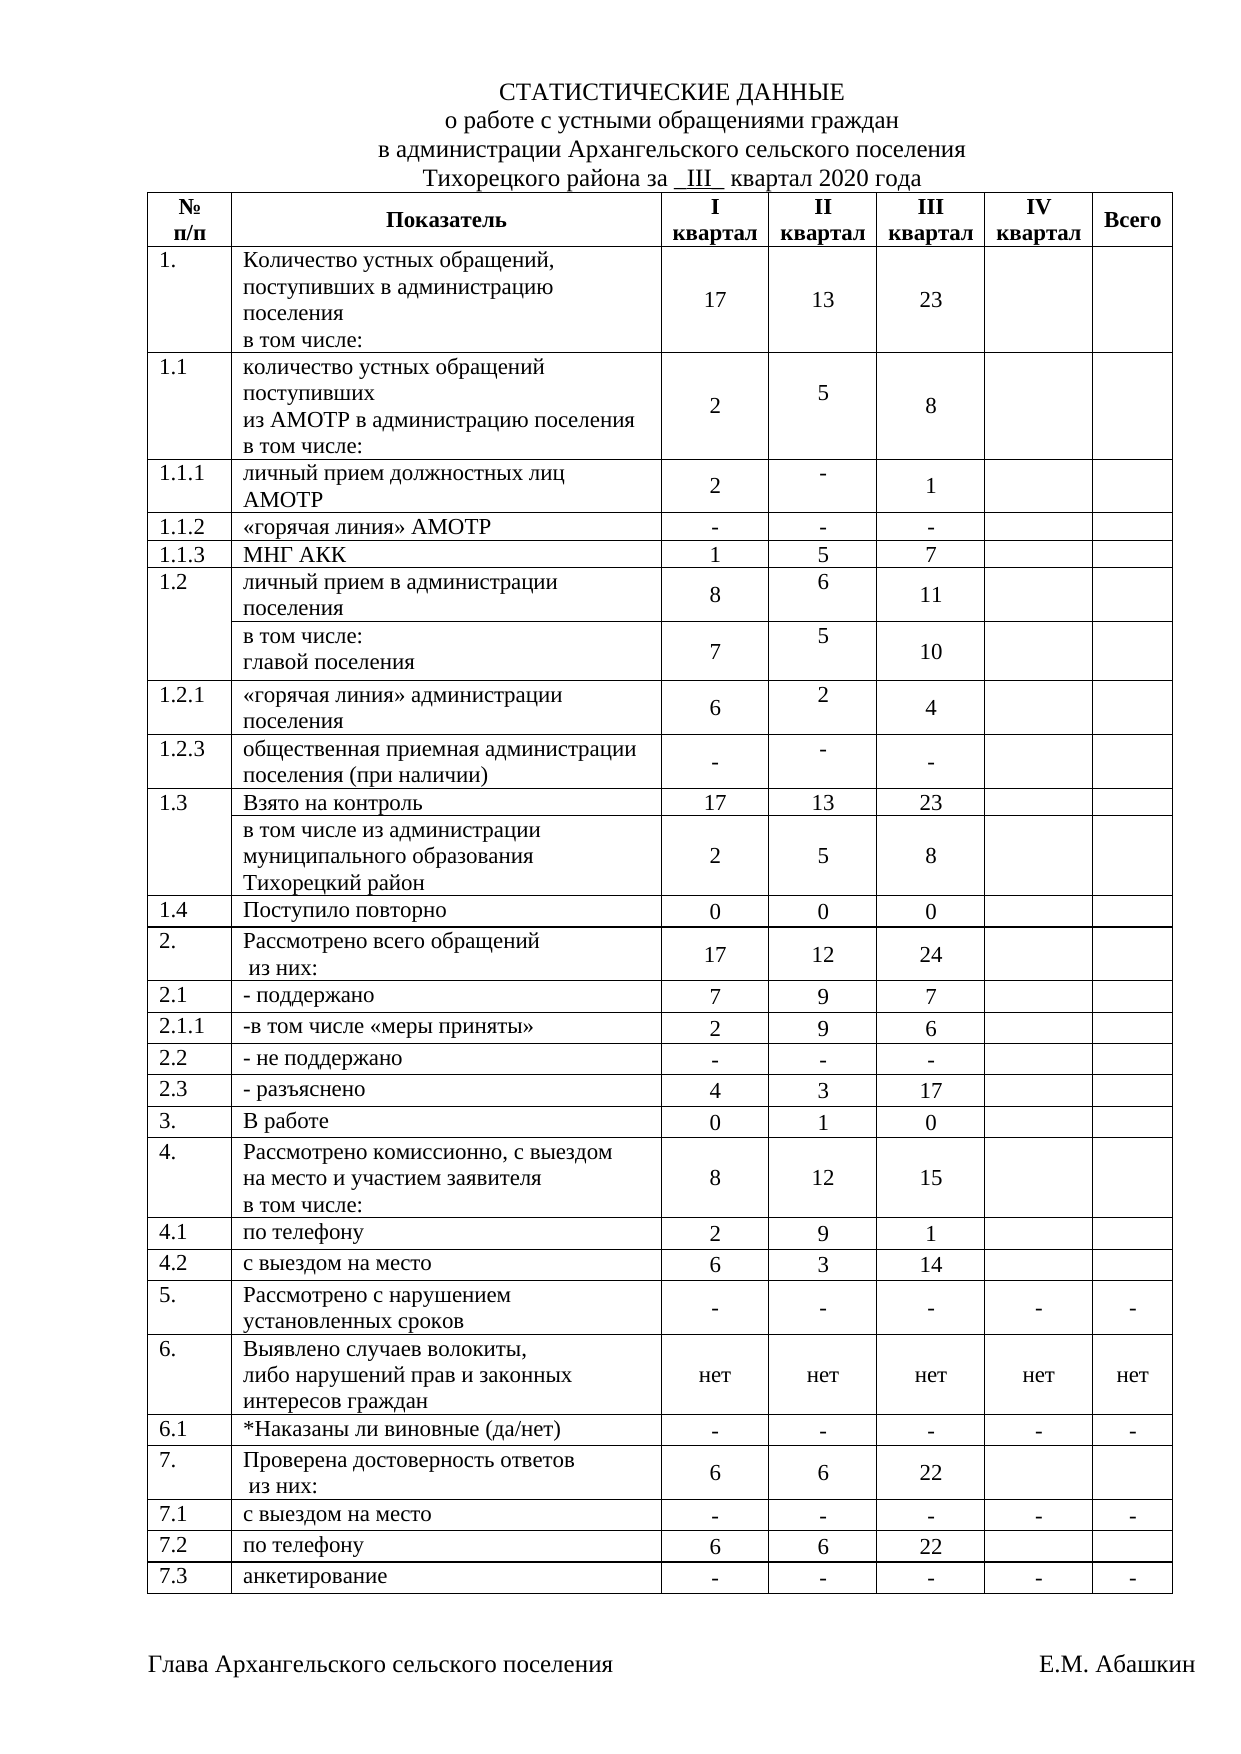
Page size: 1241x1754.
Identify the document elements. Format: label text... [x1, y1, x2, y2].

table_header III квартал [877, 193, 984, 246]
table_cell 6 [769, 1531, 876, 1561]
table_cell [1093, 1218, 1172, 1248]
table_cell 7.1 [148, 1500, 231, 1530]
table_cell количество устных обращений поступивших из АМОТР в администрацию поселения в том числе: [232, 353, 661, 458]
table_cell в том числе: главой поселения [232, 622, 661, 680]
table_cell 2.3 [148, 1075, 231, 1106]
table_cell Проверена достоверность ответов из них: [232, 1446, 661, 1499]
table_cell 0 [769, 896, 876, 926]
table_header № п/п [148, 193, 231, 246]
table_cell - не поддержано [232, 1044, 661, 1074]
table_cell [1093, 1044, 1172, 1074]
table_cell «горячая линия» АМОТР [232, 513, 661, 539]
table_cell - [877, 735, 984, 788]
table_cell [1093, 247, 1172, 352]
table_cell 6 [662, 1531, 768, 1561]
table_cell 17 [662, 247, 768, 352]
table_cell [1093, 928, 1172, 980]
table_cell - [1093, 1281, 1172, 1333]
table_cell с выездом на место [232, 1250, 661, 1280]
table_cell 3 [769, 1075, 876, 1106]
table_cell общественная приемная администрации поселения (при наличии) [232, 735, 661, 788]
table_cell 13 [769, 789, 876, 815]
table_cell 1 [877, 1218, 984, 1248]
table_cell личный прием в администрации поселения [232, 568, 661, 621]
table_header IV квартал [985, 193, 1092, 246]
table_cell [985, 816, 1092, 895]
table_cell 22 [877, 1446, 984, 1499]
table_cell [985, 896, 1092, 926]
table_cell [1093, 1446, 1172, 1499]
table_header I квартал [662, 193, 768, 246]
table_cell 3. [148, 1107, 231, 1137]
table_cell 17 [662, 789, 768, 815]
table_cell 2.1 [148, 981, 231, 1012]
table_cell - [877, 1044, 984, 1074]
table_cell 2 [662, 1218, 768, 1248]
table_header Показатель [232, 193, 661, 246]
table_cell [985, 1138, 1092, 1217]
table_cell [985, 622, 1092, 680]
table_cell 2 [662, 460, 768, 512]
table_cell 22 [877, 1531, 984, 1561]
table_cell - [1093, 1563, 1172, 1593]
table_cell 8 [877, 353, 984, 458]
table_cell - [662, 1563, 768, 1593]
table_cell 1.2.3 [148, 735, 231, 788]
table_cell 1 [662, 541, 768, 567]
table_cell - [877, 1500, 984, 1530]
table_cell - [662, 735, 768, 788]
table_cell [985, 928, 1092, 980]
table_cell [1093, 789, 1172, 815]
table_cell [1093, 1138, 1172, 1217]
table_cell - [877, 1415, 984, 1445]
table_cell [985, 1446, 1092, 1499]
table_cell с выездом на место [232, 1500, 661, 1530]
table_cell 4.1 [148, 1218, 231, 1248]
table_cell личный прием должностных лиц АМОТР [232, 460, 661, 512]
table_cell 8 [662, 1138, 768, 1217]
table_cell нет [769, 1335, 876, 1414]
table_cell [985, 981, 1092, 1012]
table_cell - [1093, 1415, 1172, 1445]
table_cell нет [662, 1335, 768, 1414]
table_cell [1093, 513, 1172, 539]
table_cell - [985, 1415, 1092, 1445]
table_cell [1093, 353, 1172, 458]
table_cell [985, 1013, 1092, 1043]
table_cell 9 [769, 1013, 876, 1043]
table_cell - [769, 1044, 876, 1074]
table_cell [1093, 541, 1172, 567]
table_cell [985, 1250, 1092, 1280]
table_cell [985, 1044, 1092, 1074]
text в администрации Архангельского сельского поселения [148, 134, 1196, 163]
table_cell 1.1.2 [148, 513, 231, 539]
table_cell МНГ АКК [232, 541, 661, 567]
table_cell 12 [769, 928, 876, 980]
table_cell [985, 789, 1092, 815]
table_cell 0 [877, 1107, 984, 1137]
table_cell по телефону [232, 1218, 661, 1248]
table_cell - [769, 460, 876, 512]
table_cell *Наказаны ли виновные (да/нет) [232, 1415, 661, 1445]
table_cell 9 [769, 981, 876, 1012]
table_cell 7 [662, 622, 768, 680]
table_cell в том числе из администрации муниципального образования Тихорецкий район [232, 816, 661, 895]
table_cell [985, 541, 1092, 567]
table_cell [985, 1218, 1092, 1248]
table_cell 5 [769, 816, 876, 895]
table_cell [985, 568, 1092, 621]
table_cell - [662, 1415, 768, 1445]
table_cell 23 [877, 789, 984, 815]
table_cell [985, 353, 1092, 458]
table_cell 1 [877, 460, 984, 512]
table_cell - поддержано [232, 981, 661, 1012]
table_cell [985, 681, 1092, 734]
table_cell нет [985, 1335, 1092, 1414]
table_cell 7 [662, 981, 768, 1012]
table_cell 3 [769, 1250, 876, 1280]
table_cell - [877, 1563, 984, 1593]
table_cell [1093, 896, 1172, 926]
table_cell 1.2 [148, 568, 231, 680]
table_cell - [662, 513, 768, 539]
table_cell «горячая линия» администрации поселения [232, 681, 661, 734]
table_cell [1093, 1013, 1172, 1043]
table_header Всего [1093, 193, 1172, 246]
table_cell Рассмотрено комиссионно, с выездом на место и участием заявителя в том числе: [232, 1138, 661, 1217]
table_cell 6 [769, 568, 876, 621]
table_cell 6 [662, 1446, 768, 1499]
table_cell - [769, 1500, 876, 1530]
table_header II квартал [769, 193, 876, 246]
table_cell Рассмотрено всего обращений из них: [232, 928, 661, 980]
table_cell 13 [769, 247, 876, 352]
table_cell 17 [877, 1075, 984, 1106]
table_cell анкетирование [232, 1563, 661, 1593]
table_cell - [769, 513, 876, 539]
table_cell - [769, 1415, 876, 1445]
table_cell [1093, 981, 1172, 1012]
table_cell Количество устных обращений, поступивших в администрацию поселения в том числе: [232, 247, 661, 352]
table_cell 2 [662, 816, 768, 895]
table_cell 2 [769, 681, 876, 734]
table_cell Выявлено случаев волокиты, либо нарушений прав и законных интересов граждан [232, 1335, 661, 1414]
table_cell 9 [769, 1218, 876, 1248]
table_cell Рассмотрено с нарушением установленных сроков [232, 1281, 661, 1333]
table_cell - [985, 1500, 1092, 1530]
table_cell 7 [877, 541, 984, 567]
table_cell - разъяснено [232, 1075, 661, 1106]
table_cell Поступило повторно [232, 896, 661, 926]
table_cell 6. [148, 1335, 231, 1414]
table_cell 6 [769, 1446, 876, 1499]
table_cell 6.1 [148, 1415, 231, 1445]
table_cell [1093, 681, 1172, 734]
table_cell [985, 460, 1092, 512]
table_cell 2 [662, 1013, 768, 1043]
table_cell 6 [877, 1013, 984, 1043]
text о работе с устными обращениями граждан [148, 106, 1196, 134]
table_cell 7.3 [148, 1563, 231, 1593]
table_cell 17 [662, 928, 768, 980]
table_cell 23 [877, 247, 984, 352]
table_cell [1093, 816, 1172, 895]
table_cell 8 [877, 816, 984, 895]
table_cell [985, 1107, 1092, 1137]
table_cell 5 [769, 353, 876, 458]
table_cell 1.3 [148, 789, 231, 895]
table_cell 5. [148, 1281, 231, 1333]
table_cell [1093, 735, 1172, 788]
table_cell [1093, 568, 1172, 621]
table_cell 11 [877, 568, 984, 621]
table_cell 2 [662, 353, 768, 458]
table_cell [1093, 1250, 1172, 1280]
table_cell - [769, 1281, 876, 1333]
table_cell 5 [769, 541, 876, 567]
table_cell 6 [662, 1250, 768, 1280]
table_cell 1.1.1 [148, 460, 231, 512]
table_cell 0 [877, 896, 984, 926]
table_cell - [662, 1281, 768, 1333]
table_cell 2.2 [148, 1044, 231, 1074]
table_cell 1. [148, 247, 231, 352]
table_cell по телефону [232, 1531, 661, 1561]
table_cell 12 [769, 1138, 876, 1217]
table_cell 7. [148, 1446, 231, 1499]
table_cell 7 [877, 981, 984, 1012]
table_cell [985, 1531, 1092, 1561]
table_cell [1093, 1075, 1172, 1106]
table_cell [1093, 622, 1172, 680]
table_cell 6 [662, 681, 768, 734]
table_cell 7.2 [148, 1531, 231, 1561]
table_cell 1.1.3 [148, 541, 231, 567]
table_cell 1.1 [148, 353, 231, 458]
table_cell [1093, 1107, 1172, 1137]
table_cell 0 [662, 1107, 768, 1137]
table_cell - [769, 1563, 876, 1593]
table_cell В работе [232, 1107, 661, 1137]
table_cell 14 [877, 1250, 984, 1280]
table_cell - [662, 1044, 768, 1074]
table_cell - [769, 735, 876, 788]
table_cell - [877, 1281, 984, 1333]
table_cell 10 [877, 622, 984, 680]
table_cell [985, 1075, 1092, 1106]
table_cell [985, 513, 1092, 539]
table_cell 2. [148, 928, 231, 980]
table_cell [1093, 1531, 1172, 1561]
table_cell - [985, 1281, 1092, 1333]
table_cell -в том числе «меры приняты» [232, 1013, 661, 1043]
table_cell [985, 247, 1092, 352]
text Глава Архангельского сельского поселения Е.М. Абашкин [148, 1649, 1196, 1678]
table_cell 4 [877, 681, 984, 734]
table_cell нет [1093, 1335, 1172, 1414]
table_cell 15 [877, 1138, 984, 1217]
table_cell 4 [662, 1075, 768, 1106]
text Тихорецкого района за _III_ квартал 2020 года [148, 163, 1196, 192]
table_cell 1.2.1 [148, 681, 231, 734]
table_cell [985, 735, 1092, 788]
text СТАТИСТИЧЕСКИЕ ДАННЫЕ [148, 77, 1196, 106]
table_cell 24 [877, 928, 984, 980]
table_cell 1.4 [148, 896, 231, 926]
table_cell 4.2 [148, 1250, 231, 1280]
table_cell - [877, 513, 984, 539]
table_cell 1 [769, 1107, 876, 1137]
table_cell 4. [148, 1138, 231, 1217]
table_cell [1093, 460, 1172, 512]
table_cell 0 [662, 896, 768, 926]
table_cell - [662, 1500, 768, 1530]
table_cell 8 [662, 568, 768, 621]
table_cell нет [877, 1335, 984, 1414]
table_cell Взято на контроль [232, 789, 661, 815]
table_cell 2.1.1 [148, 1013, 231, 1043]
table_cell 5 [769, 622, 876, 680]
table_cell - [1093, 1500, 1172, 1530]
table_cell - [985, 1563, 1092, 1593]
